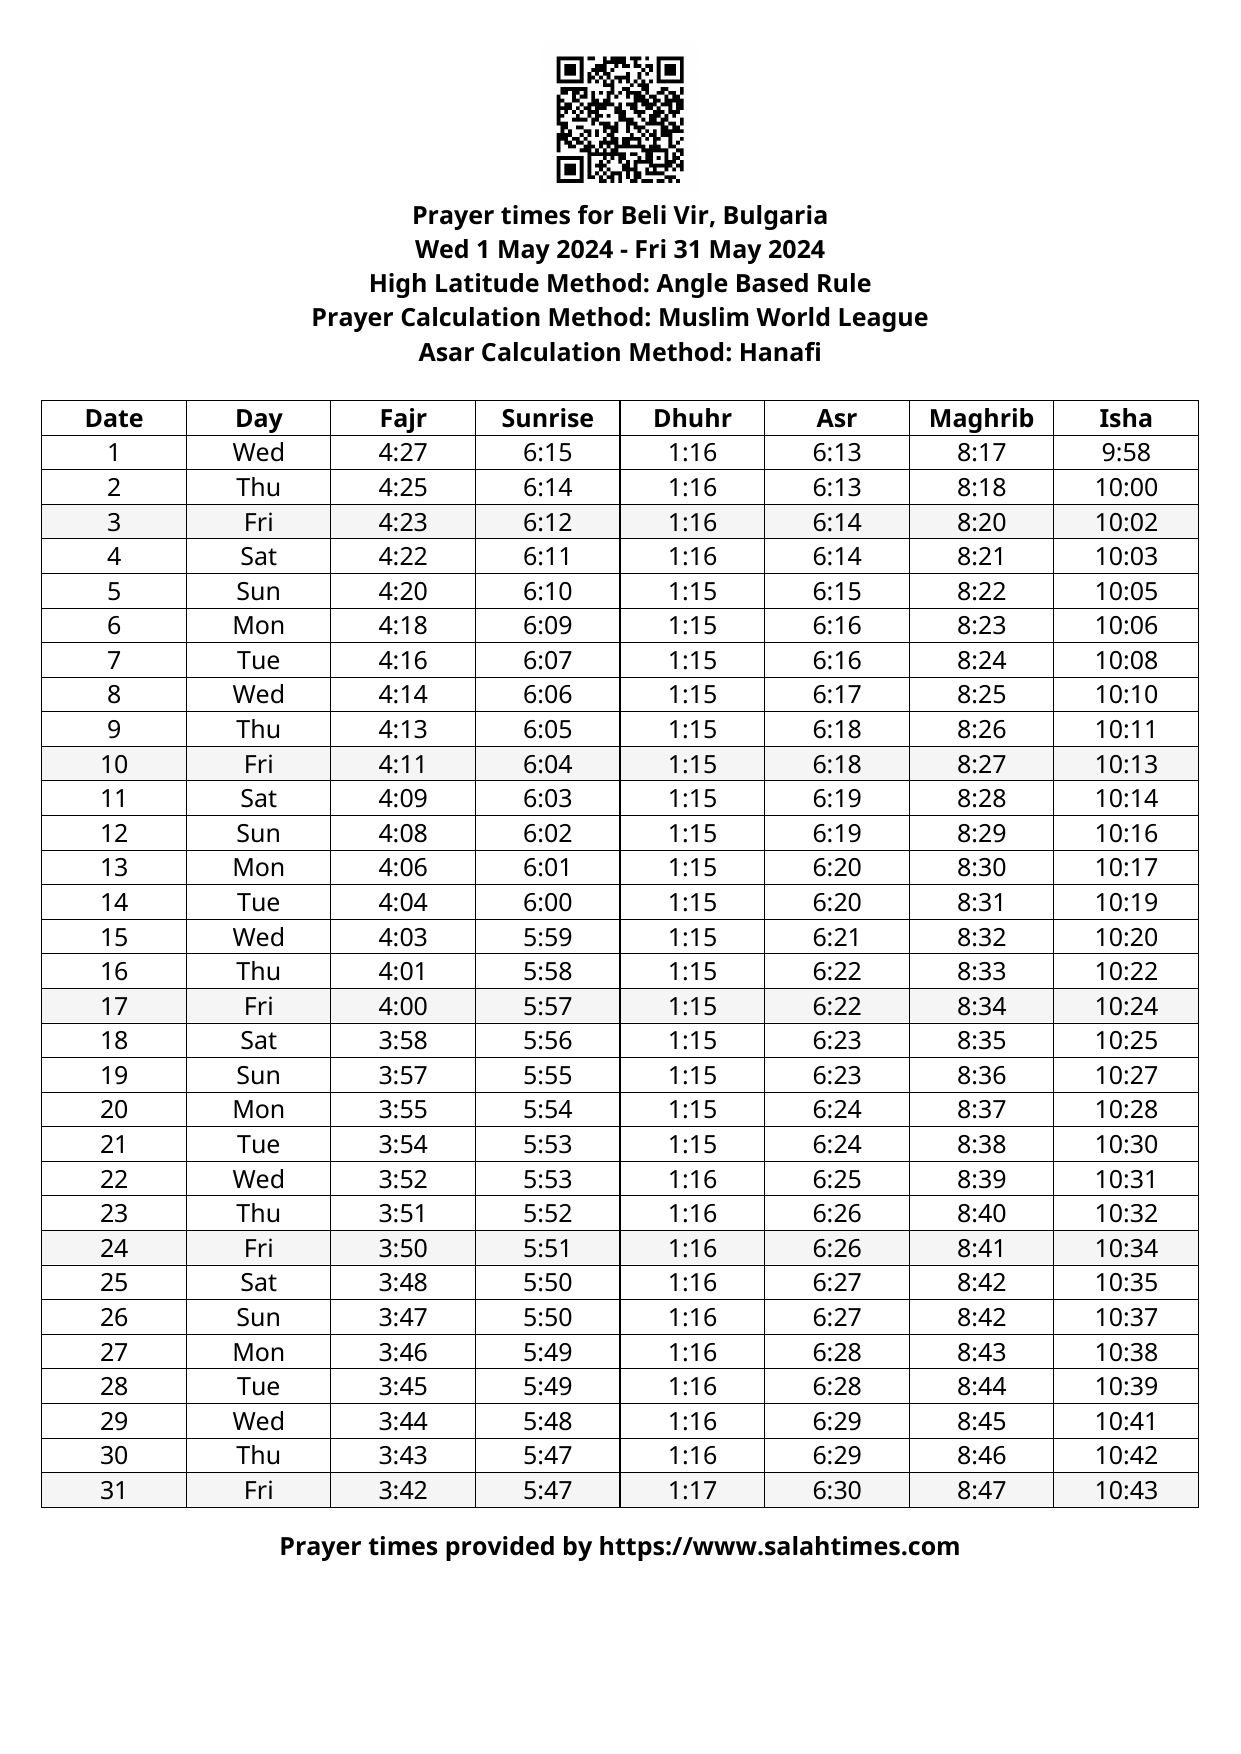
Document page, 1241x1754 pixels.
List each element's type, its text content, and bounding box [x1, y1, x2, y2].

table_cell 6:20 [765, 885, 909, 919]
table_cell 10:14 [1054, 781, 1198, 815]
table_header Day [187, 401, 330, 434]
table_cell 6:25 [765, 1162, 909, 1195]
table_cell 6:01 [476, 851, 619, 884]
table_cell 10:02 [1054, 505, 1198, 538]
table_cell 1:16 [621, 1300, 764, 1334]
table_cell 4:14 [331, 678, 475, 711]
table_cell 8:17 [910, 436, 1053, 469]
table_cell 9 [42, 712, 186, 746]
table_cell 6:02 [476, 816, 619, 849]
table_cell 11 [42, 781, 186, 815]
table_cell 1:16 [621, 1231, 764, 1264]
table_cell Fri [187, 505, 330, 538]
table_cell 10:19 [1054, 885, 1198, 919]
table_cell 8:42 [910, 1300, 1053, 1334]
table_cell Thu [187, 712, 330, 746]
table_cell 4:25 [331, 470, 475, 504]
table_cell 3:50 [331, 1231, 475, 1264]
table_cell Thu [187, 470, 330, 504]
table_cell 4:04 [331, 885, 475, 919]
table_cell 6:16 [765, 643, 909, 677]
text Prayer times for Beli Vir, Bulgaria [42, 198, 1198, 232]
table_cell 5:47 [476, 1473, 619, 1507]
table_cell 4:01 [331, 954, 475, 988]
table_cell 3:44 [331, 1404, 475, 1437]
table_cell 1:15 [621, 712, 764, 746]
table_cell 6 [42, 609, 186, 642]
table_cell Mon [187, 851, 330, 884]
table_cell 5:56 [476, 1024, 619, 1057]
table_cell 5:52 [476, 1196, 619, 1230]
table_cell 23 [42, 1196, 186, 1230]
table_cell Thu [187, 954, 330, 988]
table_cell 5:59 [476, 920, 619, 953]
table_cell 3:46 [331, 1335, 475, 1368]
table_cell 1:15 [621, 920, 764, 953]
table_cell 1 [42, 436, 186, 469]
table_cell 6:22 [765, 989, 909, 1022]
table_cell Wed [187, 1404, 330, 1437]
table_cell 6:21 [765, 920, 909, 953]
table_cell 18 [42, 1024, 186, 1057]
table_cell 1:16 [621, 1266, 764, 1299]
table_cell 10:08 [1054, 643, 1198, 677]
table_cell 6:07 [476, 643, 619, 677]
table_cell 8:34 [910, 989, 1053, 1022]
table_cell 1:16 [621, 1162, 764, 1195]
table_cell 10:38 [1054, 1335, 1198, 1368]
table_cell 8:35 [910, 1024, 1053, 1057]
table_cell 6:24 [765, 1093, 909, 1126]
table_cell 1:16 [621, 1196, 764, 1230]
table_cell 8:42 [910, 1266, 1053, 1299]
table_cell 10:28 [1054, 1093, 1198, 1126]
table_cell 3:51 [331, 1196, 475, 1230]
table_cell 8:38 [910, 1127, 1053, 1161]
table_cell 3:54 [331, 1127, 475, 1161]
table_cell 6:11 [476, 539, 619, 573]
table_cell 25 [42, 1266, 186, 1299]
table_cell 8:39 [910, 1162, 1053, 1195]
table_cell 1:16 [621, 539, 764, 573]
table_cell Mon [187, 1093, 330, 1126]
table_cell 1:16 [621, 1439, 764, 1472]
table_cell 6:28 [765, 1369, 909, 1403]
table_cell 5:51 [476, 1231, 619, 1264]
table_header Dhuhr [621, 401, 764, 434]
table_cell 8:31 [910, 885, 1053, 919]
table_cell Tue [187, 1369, 330, 1403]
table_cell 6:14 [765, 539, 909, 573]
table_cell 10:10 [1054, 678, 1198, 711]
table_cell 8:43 [910, 1335, 1053, 1368]
table_cell Mon [187, 1335, 330, 1368]
table_cell 8:25 [910, 678, 1053, 711]
table_cell 8:37 [910, 1093, 1053, 1126]
table_cell 10:24 [1054, 989, 1198, 1022]
table_cell 21 [42, 1127, 186, 1161]
table_cell 6:14 [476, 470, 619, 504]
table_cell 10:39 [1054, 1369, 1198, 1403]
table_cell 28 [42, 1369, 186, 1403]
table_cell 4:13 [331, 712, 475, 746]
table_cell 10:41 [1054, 1404, 1198, 1437]
table_cell 5:50 [476, 1300, 619, 1334]
table_cell 6:10 [476, 574, 619, 607]
table_cell 16 [42, 954, 186, 988]
table_cell 10:27 [1054, 1058, 1198, 1092]
table_cell 7 [42, 643, 186, 677]
table_cell 1:15 [621, 1024, 764, 1057]
table_cell 1:16 [621, 1335, 764, 1368]
table_cell 6:26 [765, 1196, 909, 1230]
table_header Asr [765, 401, 909, 434]
table_cell 4:16 [331, 643, 475, 677]
table_cell Sat [187, 1266, 330, 1299]
table_cell 6:28 [765, 1335, 909, 1368]
table_cell 10:22 [1054, 954, 1198, 988]
table_cell 5:58 [476, 954, 619, 988]
table_cell 3:45 [331, 1369, 475, 1403]
table_cell 1:16 [621, 505, 764, 538]
table_cell 6:16 [765, 609, 909, 642]
table_cell 5:49 [476, 1369, 619, 1403]
table_cell 6:15 [476, 436, 619, 469]
table_cell 4:06 [331, 851, 475, 884]
table_cell 10:25 [1054, 1024, 1198, 1057]
text Asar Calculation Method: Hanafi [42, 334, 1198, 368]
table_cell 6:23 [765, 1024, 909, 1057]
table_cell Wed [187, 436, 330, 469]
table_cell 4:20 [331, 574, 475, 607]
table_cell 6:12 [476, 505, 619, 538]
table_cell 6:06 [476, 678, 619, 711]
table_cell 8:33 [910, 954, 1053, 988]
table_cell 8:47 [910, 1473, 1053, 1507]
table_cell 4 [42, 539, 186, 573]
table_cell 8:28 [910, 781, 1053, 815]
table_cell Wed [187, 1162, 330, 1195]
table_cell Tue [187, 885, 330, 919]
table_cell Thu [187, 1439, 330, 1472]
table_cell 3:47 [331, 1300, 475, 1334]
table_cell 6:17 [765, 678, 909, 711]
table_cell 10:42 [1054, 1439, 1198, 1472]
table_cell Thu [187, 1196, 330, 1230]
table_cell 1:15 [621, 885, 764, 919]
table_cell 4:03 [331, 920, 475, 953]
table_cell Fri [187, 1473, 330, 1507]
table_cell 8:36 [910, 1058, 1053, 1092]
table_cell 6:19 [765, 816, 909, 849]
table_cell Sat [187, 1024, 330, 1057]
table_cell 6:18 [765, 747, 909, 780]
table_cell 26 [42, 1300, 186, 1334]
table_cell 6:22 [765, 954, 909, 988]
table_cell 6:19 [765, 781, 909, 815]
table_cell Sun [187, 1058, 330, 1092]
table_cell 4:27 [331, 436, 475, 469]
table_cell 10:13 [1054, 747, 1198, 780]
table_cell 8:23 [910, 609, 1053, 642]
table_cell 1:15 [621, 643, 764, 677]
table_cell 15 [42, 920, 186, 953]
table_cell 6:24 [765, 1127, 909, 1161]
table_cell 1:15 [621, 851, 764, 884]
table_cell 3:42 [331, 1473, 475, 1507]
table_cell 4:11 [331, 747, 475, 780]
picture [542, 41, 699, 198]
table_cell 4:22 [331, 539, 475, 573]
table_cell 10:35 [1054, 1266, 1198, 1299]
table_cell Tue [187, 1127, 330, 1161]
table_cell Sun [187, 1300, 330, 1334]
table_cell 12 [42, 816, 186, 849]
table_cell 3:43 [331, 1439, 475, 1472]
table_cell 1:16 [621, 1404, 764, 1437]
table_cell 3:58 [331, 1024, 475, 1057]
table_cell 1:15 [621, 781, 764, 815]
table_cell 8:21 [910, 539, 1053, 573]
table_cell 6:20 [765, 851, 909, 884]
table_cell 4:09 [331, 781, 475, 815]
table_cell Sat [187, 539, 330, 573]
table_cell 6:05 [476, 712, 619, 746]
table_cell 6:23 [765, 1058, 909, 1092]
table_cell 5:53 [476, 1127, 619, 1161]
table_cell 5:50 [476, 1266, 619, 1299]
table_cell 6:13 [765, 470, 909, 504]
table_cell 1:17 [621, 1473, 764, 1507]
text Prayer times provided by https://www.salahtimes.com [42, 1528, 1198, 1563]
table_cell 10:37 [1054, 1300, 1198, 1334]
table_cell 6:27 [765, 1266, 909, 1299]
table_cell 6:14 [765, 505, 909, 538]
table_cell 8:18 [910, 470, 1053, 504]
table_cell 6:18 [765, 712, 909, 746]
table_cell 27 [42, 1335, 186, 1368]
table_cell 1:15 [621, 1127, 764, 1161]
table_cell 6:27 [765, 1300, 909, 1334]
table_cell 5:47 [476, 1439, 619, 1472]
table_cell 3:52 [331, 1162, 475, 1195]
table_cell Fri [187, 1231, 330, 1264]
table_cell Tue [187, 643, 330, 677]
table_cell 1:15 [621, 747, 764, 780]
table_cell 10:34 [1054, 1231, 1198, 1264]
table_cell 10:43 [1054, 1473, 1198, 1507]
table_cell 8:45 [910, 1404, 1053, 1437]
text Prayer Calculation Method: Muslim World League [42, 300, 1198, 334]
table_cell 10:30 [1054, 1127, 1198, 1161]
table_cell 10:20 [1054, 920, 1198, 953]
table_cell 5:48 [476, 1404, 619, 1437]
table_cell Mon [187, 609, 330, 642]
table_cell 8:30 [910, 851, 1053, 884]
table_cell 8:29 [910, 816, 1053, 849]
table_cell 8:24 [910, 643, 1053, 677]
table_cell 6:15 [765, 574, 909, 607]
table_cell 1:16 [621, 1369, 764, 1403]
table_cell 8:41 [910, 1231, 1053, 1264]
table_cell 10:11 [1054, 712, 1198, 746]
table_cell Wed [187, 920, 330, 953]
table_cell 1:15 [621, 989, 764, 1022]
table_cell 1:16 [621, 436, 764, 469]
table_cell Fri [187, 747, 330, 780]
table_cell 8:26 [910, 712, 1053, 746]
text Wed 1 May 2024 - Fri 31 May 2024 [42, 232, 1198, 266]
table_cell 19 [42, 1058, 186, 1092]
table_cell 6:26 [765, 1231, 909, 1264]
table_cell 3:57 [331, 1058, 475, 1092]
table_cell 10:32 [1054, 1196, 1198, 1230]
table_cell 8:32 [910, 920, 1053, 953]
table_cell 1:15 [621, 1093, 764, 1126]
table_cell 5:55 [476, 1058, 619, 1092]
table_cell 10:31 [1054, 1162, 1198, 1195]
table_header Isha [1054, 401, 1198, 434]
table_cell 8:27 [910, 747, 1053, 780]
table_cell 17 [42, 989, 186, 1022]
table_cell Sun [187, 816, 330, 849]
table_cell 1:15 [621, 954, 764, 988]
table_cell 5:53 [476, 1162, 619, 1195]
table_cell 6:29 [765, 1404, 909, 1437]
table_cell 6:13 [765, 436, 909, 469]
table_header Sunrise [476, 401, 619, 434]
table_cell 10 [42, 747, 186, 780]
table_cell 1:15 [621, 609, 764, 642]
text High Latitude Method: Angle Based Rule [42, 266, 1198, 300]
table_cell 10:06 [1054, 609, 1198, 642]
table_cell 3:48 [331, 1266, 475, 1299]
table_cell 5:54 [476, 1093, 619, 1126]
table_cell Wed [187, 678, 330, 711]
table_cell 1:16 [621, 470, 764, 504]
table_cell 6:30 [765, 1473, 909, 1507]
table_cell 4:08 [331, 816, 475, 849]
table_cell 4:23 [331, 505, 475, 538]
table_header Maghrib [910, 401, 1053, 434]
table_cell 14 [42, 885, 186, 919]
table_cell 1:15 [621, 816, 764, 849]
table_cell 10:17 [1054, 851, 1198, 884]
table_cell 8 [42, 678, 186, 711]
table_header Date [42, 401, 186, 434]
table_cell 4:18 [331, 609, 475, 642]
table_cell 29 [42, 1404, 186, 1437]
table_cell 13 [42, 851, 186, 884]
table_cell 1:15 [621, 1058, 764, 1092]
table_cell 4:00 [331, 989, 475, 1022]
table_cell 8:46 [910, 1439, 1053, 1472]
table_cell 8:20 [910, 505, 1053, 538]
table_cell 10:16 [1054, 816, 1198, 849]
table_cell 22 [42, 1162, 186, 1195]
table_header Fajr [331, 401, 475, 434]
table_cell 6:00 [476, 885, 619, 919]
table_cell 6:29 [765, 1439, 909, 1472]
table_cell 1:15 [621, 574, 764, 607]
table_cell Fri [187, 989, 330, 1022]
table_cell 5 [42, 574, 186, 607]
table_cell 5:57 [476, 989, 619, 1022]
table_cell 6:04 [476, 747, 619, 780]
table_cell Sun [187, 574, 330, 607]
table_cell 3:55 [331, 1093, 475, 1126]
table_cell Sat [187, 781, 330, 815]
table_cell 10:05 [1054, 574, 1198, 607]
table_cell 9:58 [1054, 436, 1198, 469]
table_cell 20 [42, 1093, 186, 1126]
table_cell 5:49 [476, 1335, 619, 1368]
table_cell 8:40 [910, 1196, 1053, 1230]
table_cell 10:00 [1054, 470, 1198, 504]
table_cell 31 [42, 1473, 186, 1507]
table_cell 1:15 [621, 678, 764, 711]
table_cell 24 [42, 1231, 186, 1264]
table_cell 8:44 [910, 1369, 1053, 1403]
table_cell 6:03 [476, 781, 619, 815]
table_cell 30 [42, 1439, 186, 1472]
table_cell 6:09 [476, 609, 619, 642]
table_cell 8:22 [910, 574, 1053, 607]
table_cell 2 [42, 470, 186, 504]
table_cell 10:03 [1054, 539, 1198, 573]
table_cell 3 [42, 505, 186, 538]
